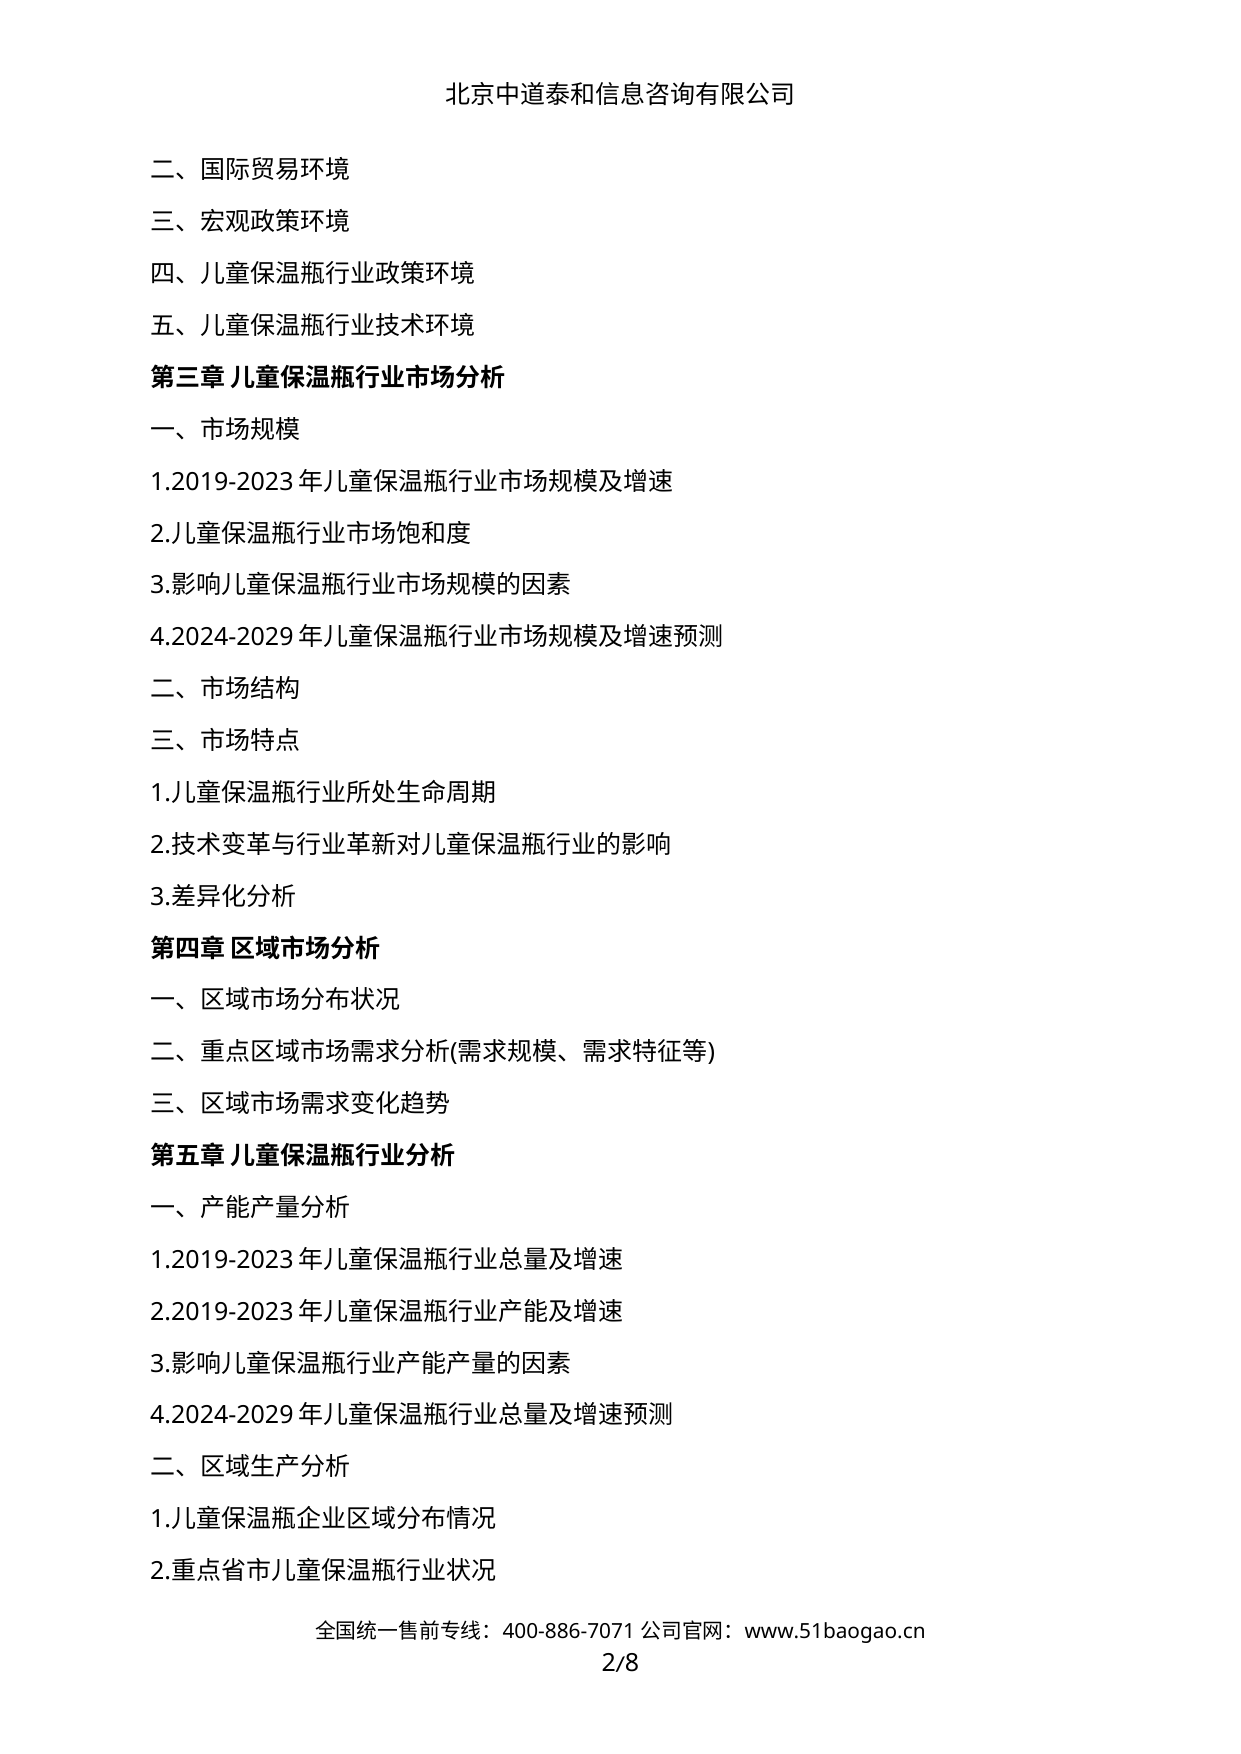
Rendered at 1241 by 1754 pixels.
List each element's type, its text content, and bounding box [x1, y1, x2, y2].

text 3.差异化分析 [150, 876, 1090, 912]
text 第三章 儿童保温瓶行业市场分析 [150, 357, 1090, 394]
text 一、区域市场分布状况 [150, 980, 1090, 1016]
text 三、宏观政策环境 [150, 202, 1090, 238]
text 3.影响儿童保温瓶行业产能产量的因素 [150, 1343, 1090, 1379]
text 2.重点省市儿童保温瓶行业状况 [150, 1551, 1090, 1587]
text 二、区域生产分析 [150, 1447, 1090, 1483]
text 一、产能产量分析 [150, 1187, 1090, 1224]
text 二、重点区域市场需求分析(需求规模、需求特征等) [150, 1032, 1090, 1068]
text 第四章 区域市场分析 [150, 928, 1090, 964]
text 1.2019-2023年儿童保温瓶行业市场规模及增速 [150, 461, 1090, 497]
text 一、市场规模 [150, 409, 1090, 446]
text 1.儿童保温瓶行业所处生命周期 [150, 772, 1090, 809]
text 三、区域市场需求变化趋势 [150, 1084, 1090, 1120]
text 4.2024-2029年儿童保温瓶行业总量及增速预测 [150, 1395, 1090, 1431]
text 第五章 儿童保温瓶行业分析 [150, 1136, 1090, 1172]
text 3.影响儿童保温瓶行业市场规模的因素 [150, 565, 1090, 601]
text 1.儿童保温瓶企业区域分布情况 [150, 1499, 1090, 1535]
text 2.2019-2023年儿童保温瓶行业产能及增速 [150, 1291, 1090, 1327]
text 四、儿童保温瓶行业政策环境 [150, 254, 1090, 290]
text 4.2024-2029年儿童保温瓶行业市场规模及增速预测 [150, 617, 1090, 653]
text 二、国际贸易环境 [150, 150, 1090, 186]
text 1.2019-2023年儿童保温瓶行业总量及增速 [150, 1239, 1090, 1276]
text 二、市场结构 [150, 669, 1090, 705]
text 2.儿童保温瓶行业市场饱和度 [150, 513, 1090, 549]
text 三、市场特点 [150, 721, 1090, 757]
text 五、儿童保温瓶行业技术环境 [150, 306, 1090, 342]
text 2.技术变革与行业革新对儿童保温瓶行业的影响 [150, 824, 1090, 861]
